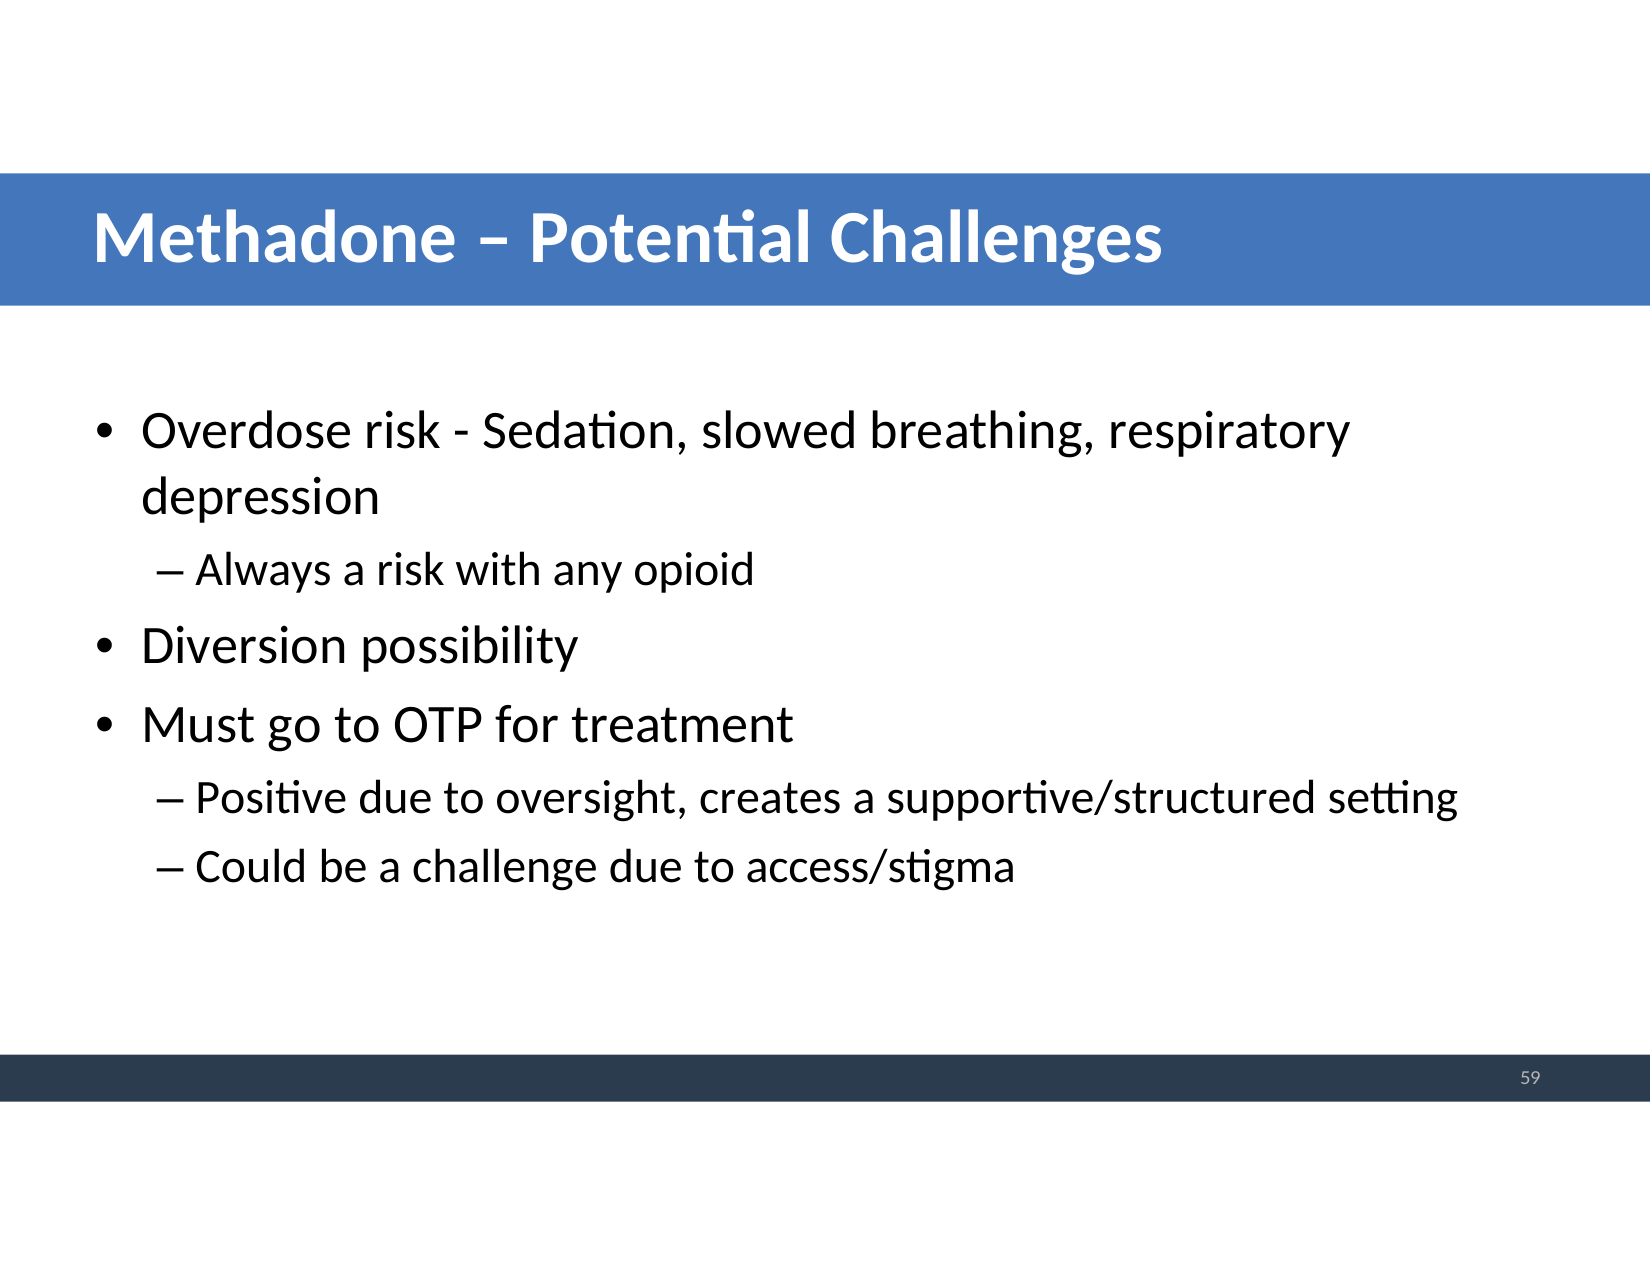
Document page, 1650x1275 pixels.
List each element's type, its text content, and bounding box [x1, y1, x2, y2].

list Overdose risk - Sedation, slowed breathing, respiratory depression [95, 396, 1368, 528]
list Positive due to oversight, creates a supportive/structured setting [157, 767, 1650, 825]
list Always a risk with any opioid [157, 539, 1650, 598]
list Diversion possibility [95, 611, 1650, 677]
list Must go to OTP for treatment [95, 690, 1650, 756]
list Could be a challenge due to access/stigma [157, 836, 1650, 895]
